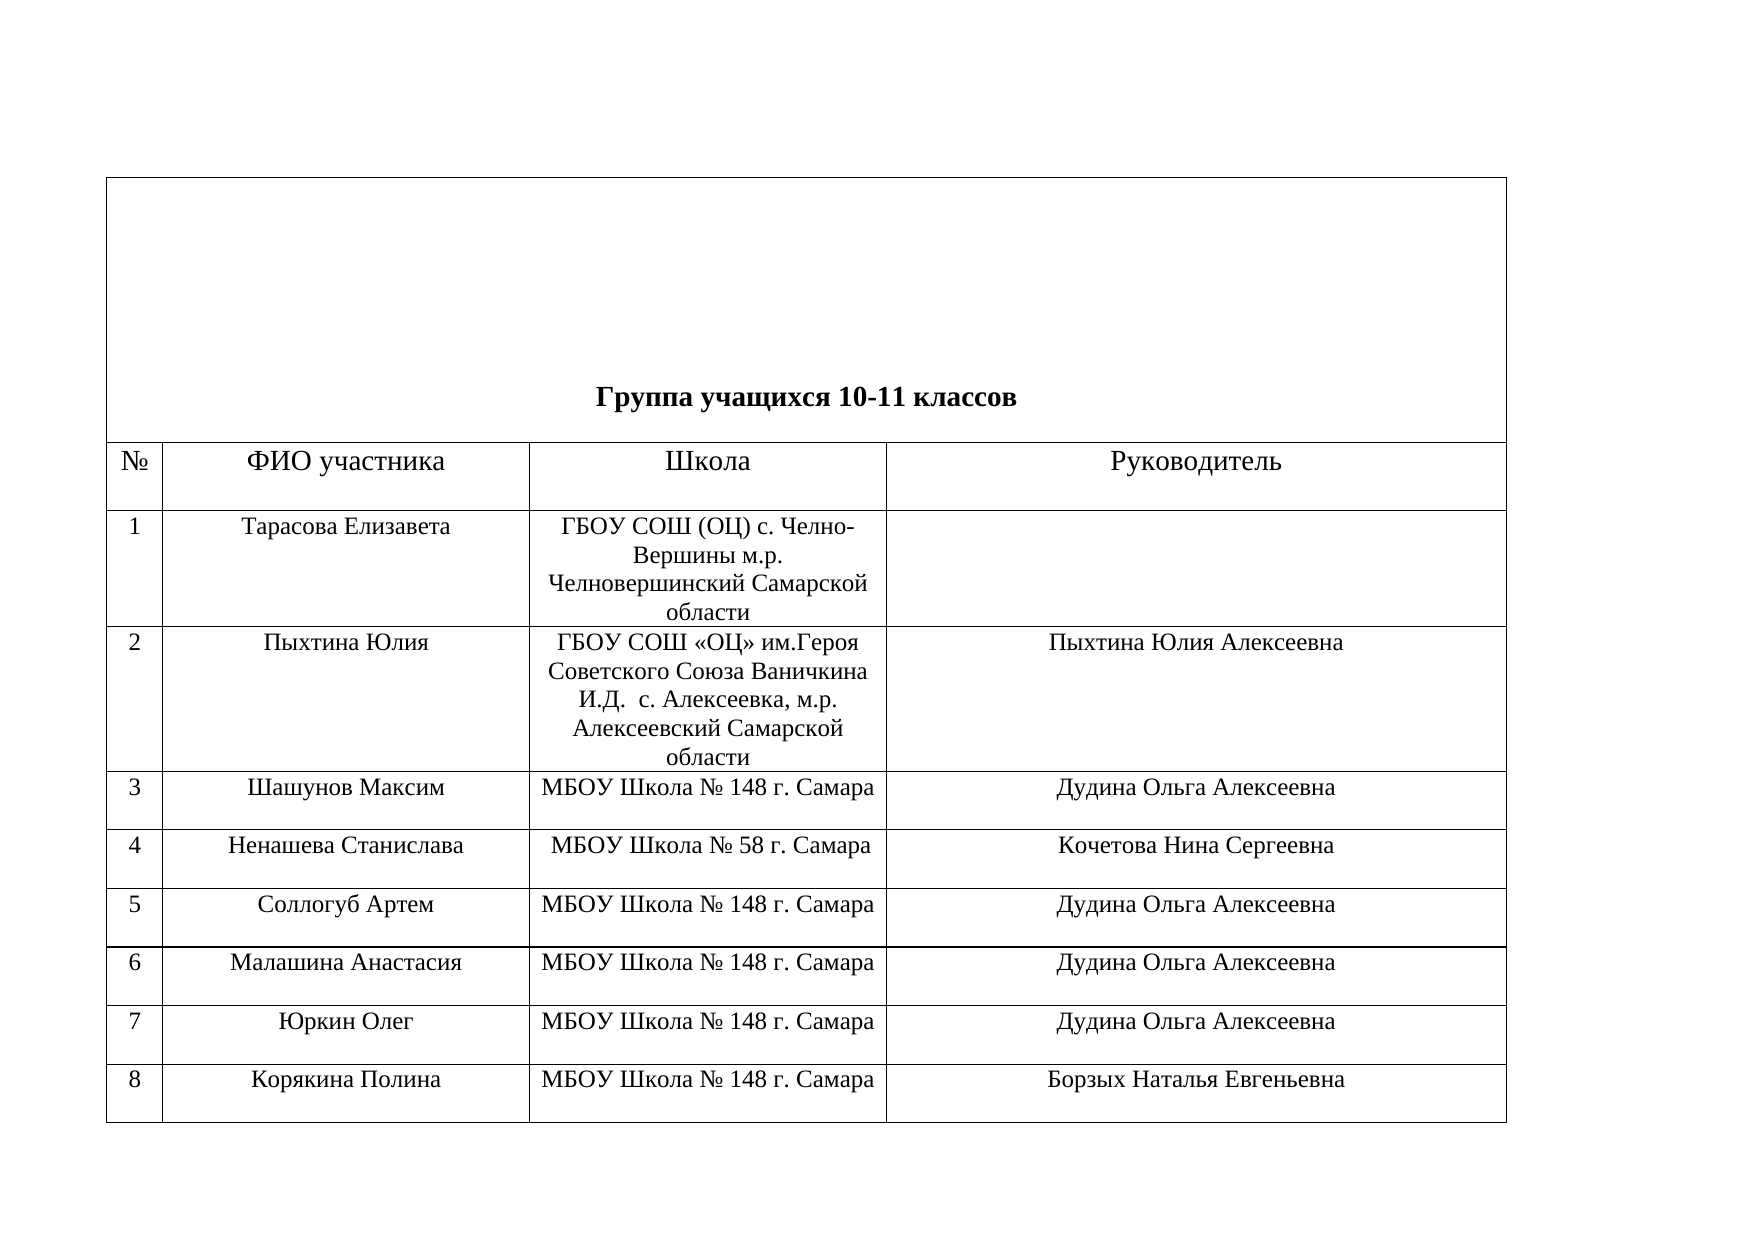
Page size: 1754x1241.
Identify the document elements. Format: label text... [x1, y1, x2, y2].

table_cell Соллогуб Артем [163, 889, 529, 946]
table_cell МБОУ Школа № 58 г. Самара [530, 830, 886, 888]
table_cell Малашина Анастасия [163, 948, 529, 1005]
table_cell Школа [530, 443, 886, 510]
table_cell 7 [107, 1006, 162, 1063]
table_cell ФИО участника [163, 443, 529, 510]
table_cell Дудина Ольга Алексеевна [887, 889, 1506, 946]
table_cell [887, 511, 1506, 626]
table_cell 1 [107, 511, 162, 626]
table_cell 3 [107, 772, 162, 829]
table_cell МБОУ Школа № 148 г. Самара [530, 1006, 886, 1063]
table_cell № [107, 443, 162, 510]
table_cell Дудина Ольга Алексеевна [887, 948, 1506, 1005]
table_cell Пыхтина Юлия Алексеевна [887, 627, 1506, 771]
table_cell 8 [107, 1065, 162, 1122]
table_cell Ненашева Станислава [163, 830, 529, 888]
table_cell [107, 178, 1506, 442]
table_cell Дудина Ольга Алексеевна [887, 772, 1506, 829]
table_cell Юркин Олег [163, 1006, 529, 1063]
table_cell 6 [107, 948, 162, 1005]
table_cell Дудина Ольга Алексеевна [887, 1006, 1506, 1063]
table_cell Руководитель [887, 443, 1506, 510]
table_cell 2 [107, 627, 162, 771]
table_cell МБОУ Школа № 148 г. Самара [530, 948, 886, 1005]
table_cell ГБОУ СОШ (ОЦ) с. Челно-Вершины м.р. Челновершинский Самарской области [530, 511, 886, 626]
table_cell Пыхтина Юлия [163, 627, 529, 771]
table_cell 5 [107, 889, 162, 946]
table_cell 4 [107, 830, 162, 888]
table_cell МБОУ Школа № 148 г. Самара [530, 889, 886, 946]
table_cell Тарасова Елизавета [163, 511, 529, 626]
table_cell ГБОУ СОШ «ОЦ» им.Героя Советского Союза Ваничкина И.Д. с. Алексеевка, м.р. Алексеевский Самарской области [530, 627, 886, 771]
table_cell Корякина Полина [163, 1065, 529, 1122]
table_cell Кочетова Нина Сергеевна [887, 830, 1506, 888]
table_cell Шашунов Максим [163, 772, 529, 829]
table_cell Борзых Наталья Евгеньевна [887, 1065, 1506, 1122]
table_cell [530, 1065, 886, 1122]
table_cell МБОУ Школа № 148 г. Самара [530, 772, 886, 829]
